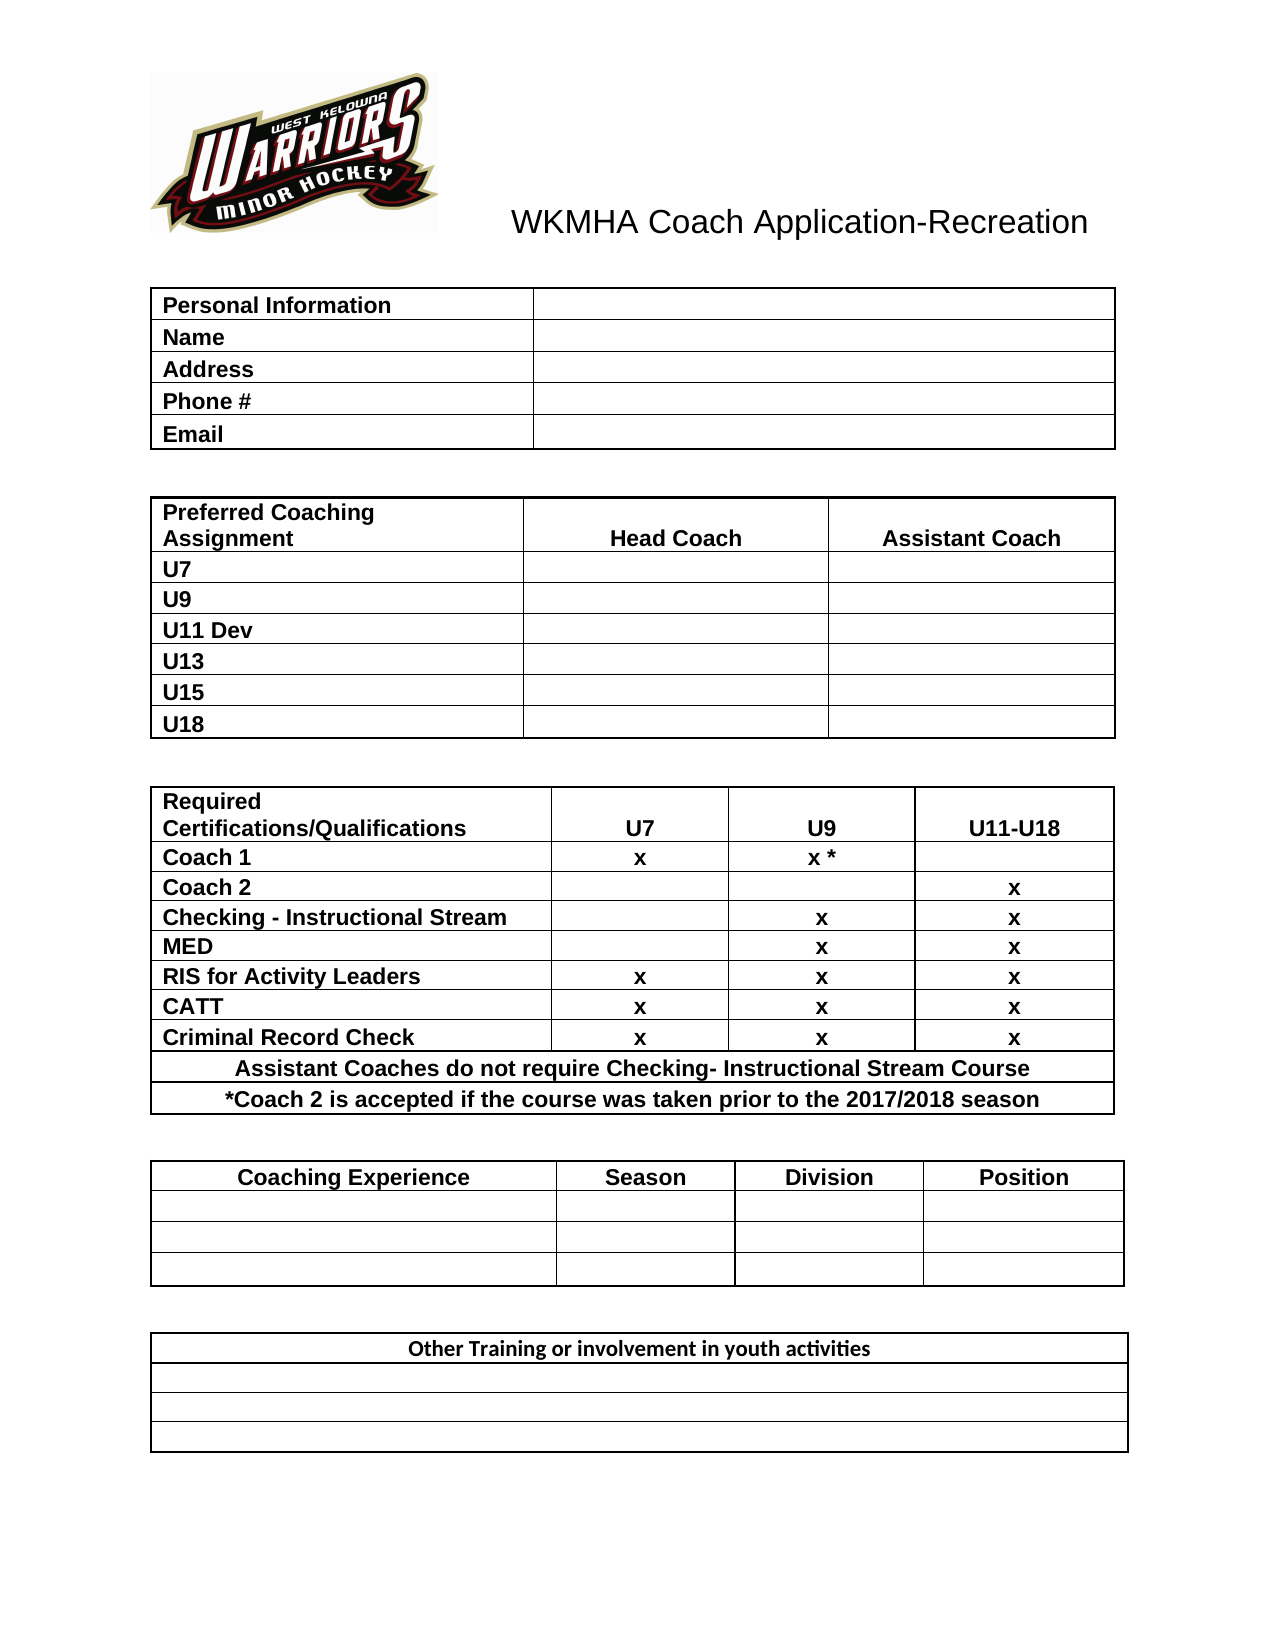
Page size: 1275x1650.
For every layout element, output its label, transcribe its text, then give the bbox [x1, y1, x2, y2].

table_cell [736, 1222, 923, 1252]
table_cell [152, 1393, 1127, 1421]
table_header Personal Information [152, 289, 533, 319]
table_cell [916, 842, 1113, 871]
table_header Division [736, 1162, 923, 1190]
table_cell x * [729, 842, 914, 871]
table_cell [534, 415, 1114, 447]
table_cell [557, 1191, 734, 1221]
table_cell Criminal Record Check [152, 1020, 551, 1050]
table_cell Coach 1 [152, 842, 551, 871]
table_cell [924, 1191, 1123, 1221]
table_cell [152, 1191, 556, 1221]
table_header U9 [729, 788, 914, 841]
table_cell [524, 644, 828, 674]
table_cell [557, 1222, 734, 1252]
table_cell [552, 931, 728, 959]
table_cell [729, 872, 914, 900]
table_header Head Coach [524, 499, 828, 551]
table_cell x [729, 990, 914, 1019]
table_cell Phone # [152, 383, 533, 414]
table_cell U11 Dev [152, 614, 523, 643]
table_cell U15 [152, 675, 523, 705]
table_cell [524, 675, 828, 705]
table_header Required Certifications/Qualifications [152, 788, 551, 841]
table_cell MED [152, 931, 551, 959]
table_cell x [552, 990, 728, 1019]
table_cell Checking - Instructional Stream [152, 901, 551, 930]
table_cell [736, 1253, 923, 1284]
table_cell x [729, 961, 914, 989]
table_cell RIS for Activity Leaders [152, 961, 551, 989]
table_cell x [916, 931, 1113, 959]
table_cell [829, 675, 1114, 705]
table_cell U13 [152, 644, 523, 674]
table_cell U18 [152, 706, 523, 737]
table_cell x [552, 842, 728, 871]
table_header Other Training or involvement in youth activities [152, 1334, 1127, 1362]
table_header [534, 289, 1114, 319]
table_cell [524, 552, 828, 582]
table_cell [829, 614, 1114, 643]
table_cell [924, 1253, 1123, 1284]
table_cell x [916, 961, 1113, 989]
table_cell [534, 352, 1114, 382]
table_header Assistant Coach [829, 499, 1114, 551]
table_cell x [729, 931, 914, 959]
table_header U7 [552, 788, 728, 841]
table_cell [736, 1191, 923, 1221]
table_cell CATT [152, 990, 551, 1019]
table_cell [152, 1364, 1127, 1392]
table_header U11-U18 [916, 788, 1113, 841]
table_cell Coach 2 [152, 872, 551, 900]
table_cell Email [152, 415, 533, 447]
table_cell x [916, 1020, 1113, 1050]
table_cell [829, 552, 1114, 582]
picture [150, 73, 439, 233]
table_cell x [916, 872, 1113, 900]
table_header Preferred Coaching Assignment [152, 499, 523, 551]
table_cell x [916, 901, 1113, 930]
table_cell [152, 1222, 556, 1252]
table_cell [534, 383, 1114, 414]
table_cell [829, 706, 1114, 737]
table_cell [552, 872, 728, 900]
table_cell U7 [152, 552, 523, 582]
table_header Coaching Experience [152, 1162, 556, 1190]
table_cell [557, 1253, 734, 1284]
table_cell U9 [152, 583, 523, 613]
table_cell [524, 583, 828, 613]
table_cell x [729, 901, 914, 930]
table_cell Name [152, 320, 533, 351]
table_cell [152, 1422, 1127, 1451]
table_cell x [552, 961, 728, 989]
table_cell [552, 901, 728, 930]
table_header Position [924, 1162, 1123, 1190]
table_cell x [916, 990, 1113, 1019]
table_cell x [552, 1020, 728, 1050]
table_cell [534, 320, 1114, 351]
table_cell [524, 706, 828, 737]
table_cell *Coach 2 is accepted if the course was taken prior to the 2017/2018 season [152, 1083, 1113, 1112]
table_cell [829, 644, 1114, 674]
table_cell [152, 1253, 556, 1284]
table_cell x [729, 1020, 914, 1050]
table_header Season [557, 1162, 734, 1190]
table_cell Address [152, 352, 533, 382]
table_cell [829, 583, 1114, 613]
table_cell [924, 1222, 1123, 1252]
table_cell Assistant Coaches do not require Checking- Instructional Stream Course [152, 1052, 1113, 1081]
table_cell [524, 614, 828, 643]
